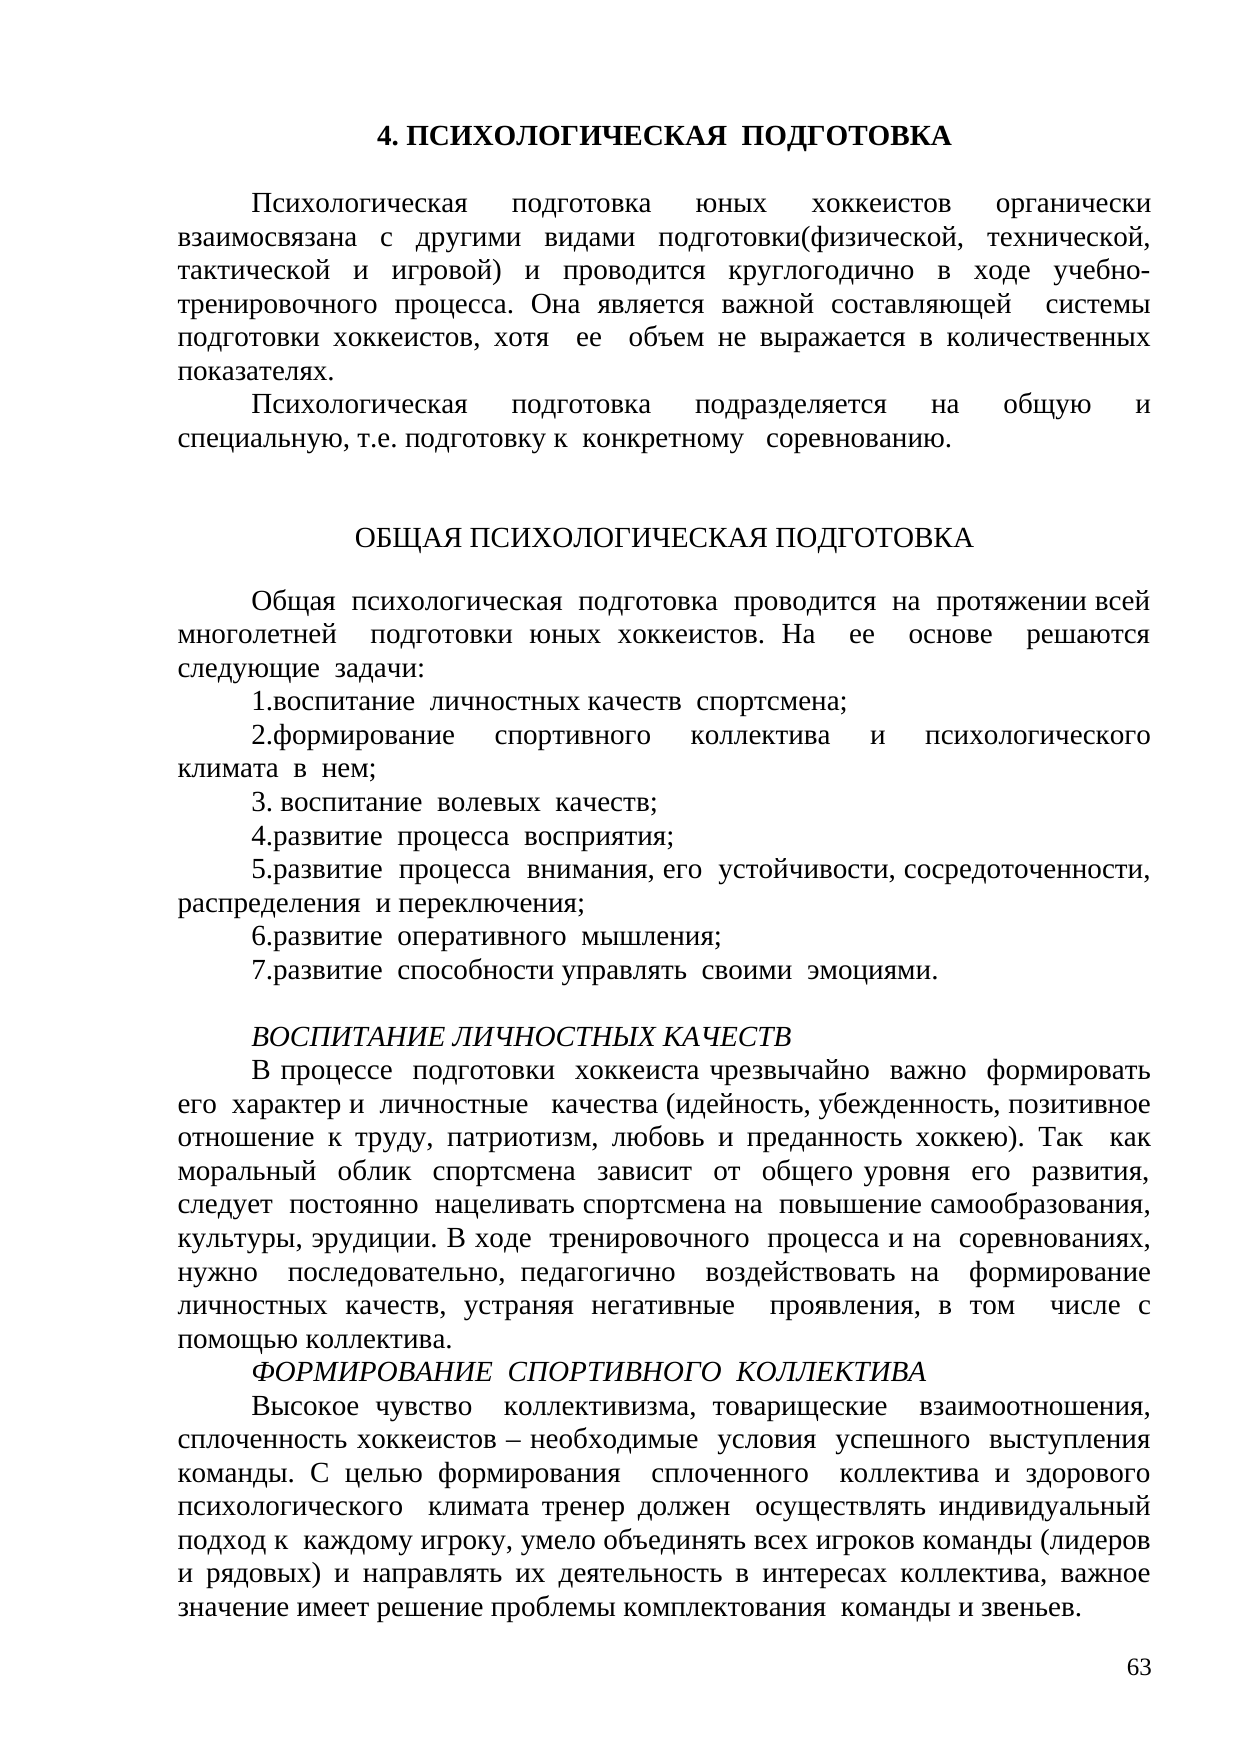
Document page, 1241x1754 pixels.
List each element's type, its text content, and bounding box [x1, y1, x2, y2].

text ОБЩАЯ ПСИХОЛОГИЧЕСКАЯ ПОДГОТОВКА [177, 521, 1152, 554]
text Психологическая подготовка подразделяется на общую и специальную, т.е. подготовку к конкретному соревнованию. [177, 386, 1152, 453]
text 4.развитие процесса восприятия; [177, 818, 1152, 851]
text Высокое чувство коллективизма, товарищеские взаимоотношения, сплоченность хоккеистов – необходимые условия успешного выступления команды. С целью формирования сплоченного коллектива и здорового психологического климата тренер должен осуществлять индивидуальный подход к каждому игроку, умело объединять всех игроков команды (лидеров и рядовых) и направлять их деятельность в интересах коллектива, важное значение имеет решение проблемы комплектования команды и звеньев. [177, 1388, 1152, 1623]
text ВОСПИТАНИЕ ЛИЧНОСТНЫХ КАЧЕСТВ [177, 1019, 1152, 1052]
text 6.развитие оперативного мышления; [177, 918, 1152, 952]
text 2.формирование спортивного коллектива и психологического климата в нем; [177, 717, 1152, 784]
text 1.воспитание личностных качеств спортсмена; [177, 683, 1152, 717]
text 5.развитие процесса внимания, его устойчивости, сосредоточенности, распределения и переключения; [177, 851, 1152, 918]
text 4. ПСИХОЛОГИЧЕСКАЯ ПОДГОТОВКА [177, 118, 1152, 152]
text Психологическая подготовка юных хоккеистов органически взаимосвязана с другими видами подготовки(физической, технической, тактической и игровой) и проводится круглогодично в ходе учебно-тренировочного процесса. Она является важной составляющей системы подготовки хоккеистов, хотя ее объем не выражается в количественных показателях. [177, 185, 1152, 386]
text ФОРМИРОВАНИЕ СПОРТИВНОГО КОЛЛЕКТИВА [177, 1354, 1152, 1388]
text 7.развитие способности управлять своими эмоциями. [177, 952, 1152, 985]
text В процессе подготовки хоккеиста чрезвычайно важно формировать его характер и личностные качества (идейность, убежденность, позитивное отношение к труду, патриотизм, любовь и преданность хоккею). Так как моральный облик спортсмена зависит от общего уровня его развития, следует постоянно нацеливать спортсмена на повышение самообразования, культуры, эрудиции. В ходе тренировочного процесса и на соревнованиях, нужно последовательно, педагогично воздействовать на формирование личностных качеств, устраняя негативные проявления, в том числе с помощью коллектива. [177, 1052, 1152, 1354]
text 3. воспитание волевых качеств; [177, 784, 1152, 818]
text Общая психологическая подготовка проводится на протяжении всей многолетней подготовки юных хоккеистов. На ее основе решаются следующие задачи: [177, 583, 1152, 683]
